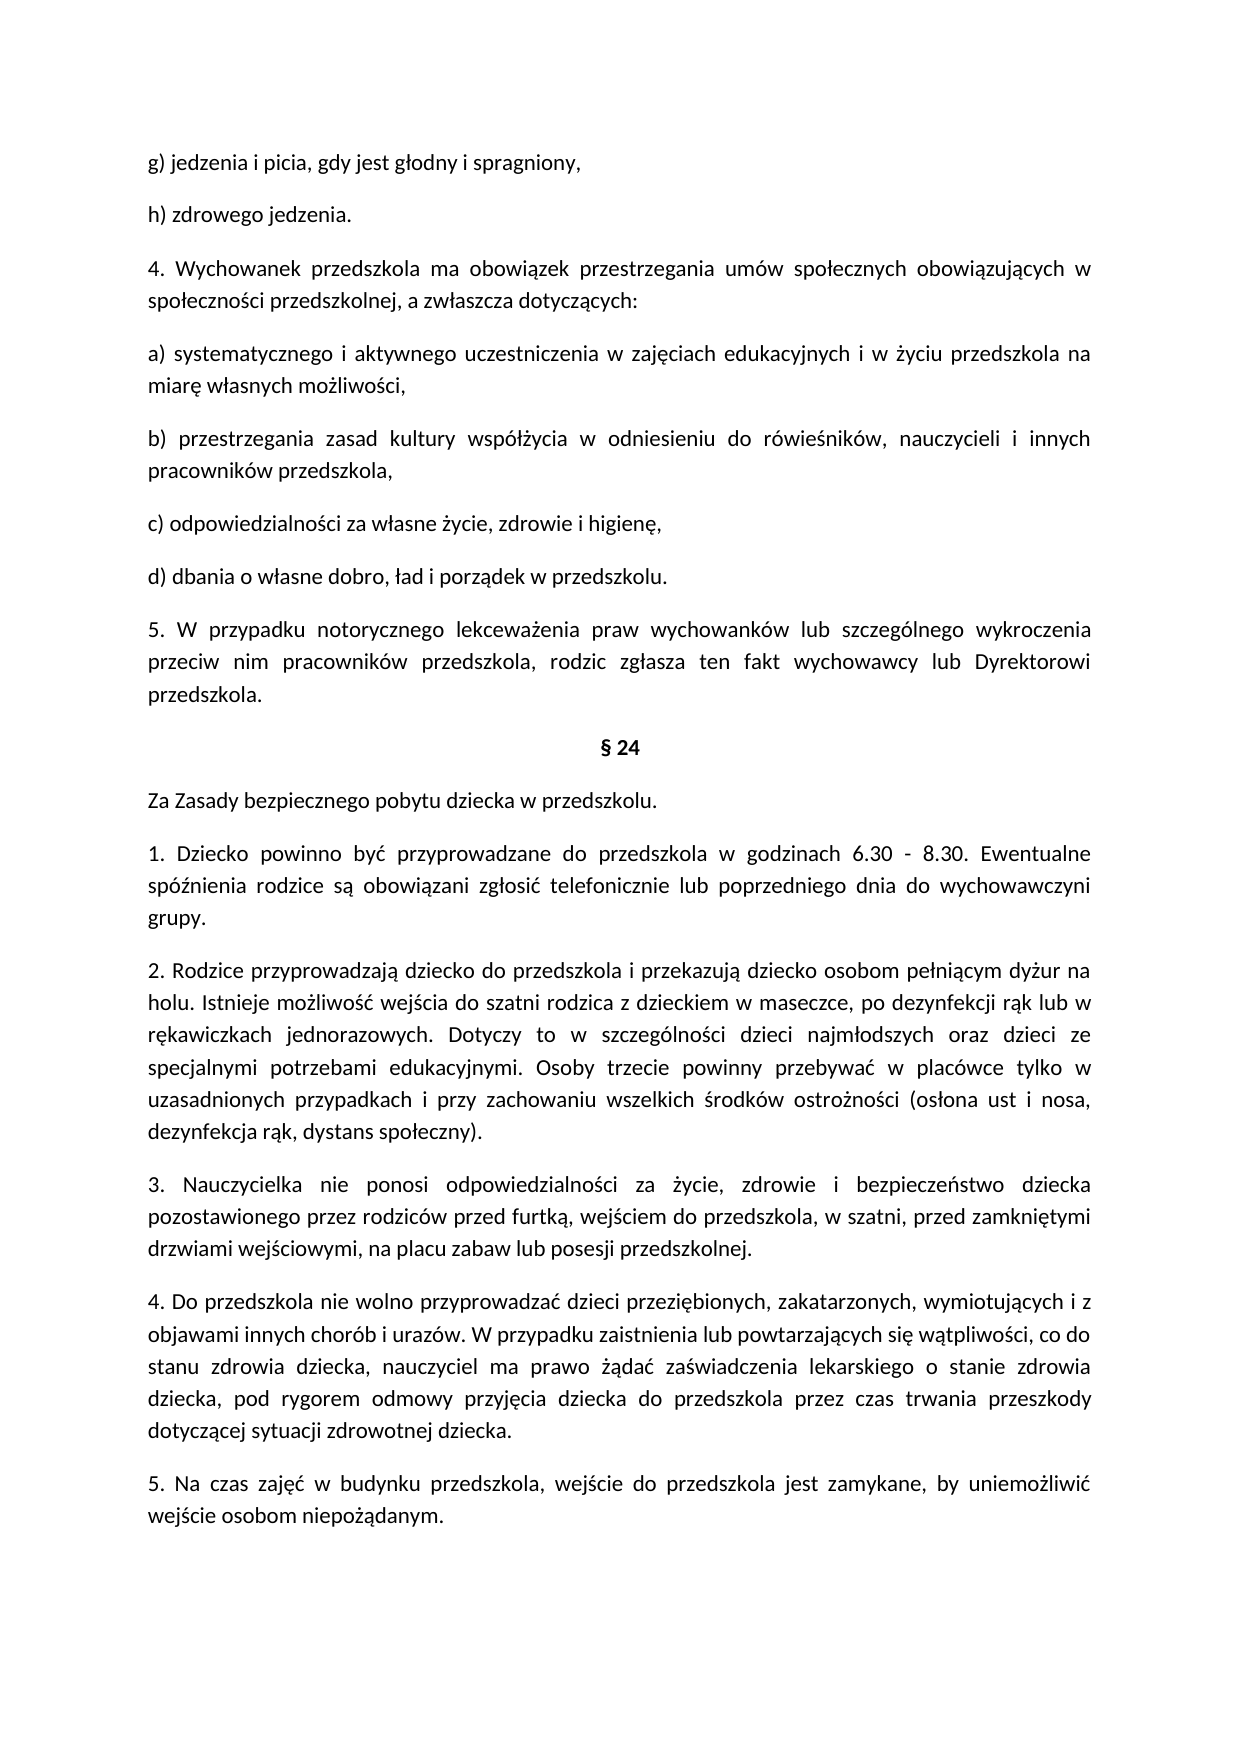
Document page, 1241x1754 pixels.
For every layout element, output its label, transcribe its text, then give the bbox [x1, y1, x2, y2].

text 5. Na czas zajęć w budynku przedszkola, wejście do przedszkola jest zamykane, by uniemożliwić wejście osobom niepożądanym. [148, 1469, 1093, 1529]
text 1. Dziecko powinno być przyprowadzane do przedszkola w godzinach 6.30 - 8.30. Ewentualne spóźnienia rodzice są obowiązani zgłosić telefonicznie lub poprzedniego dnia do wychowawczyni grupy. [148, 839, 1093, 931]
text 4. Wychowanek przedszkola ma obowiązek przestrzegania umów społecznych obowiązujących w społeczności przedszkolnej, a zwłaszcza dotyczących: [148, 254, 1093, 314]
text Za Zasady bezpiecznego pobytu dziecka w przedszkolu. [148, 786, 1093, 814]
text a) systematycznego i aktywnego uczestniczenia w zajęciach edukacyjnych i w życiu przedszkola na miarę własnych możliwości, [148, 339, 1093, 399]
text b) przestrzegania zasad kultury współżycia w odniesieniu do rówieśników, nauczycieli i innych pracowników przedszkola, [148, 424, 1093, 484]
text 4. Do przedszkola nie wolno przyprowadzać dzieci przeziębionych, zakatarzonych, wymiotujących i z objawami innych chorób i urazów. W przypadku zaistnienia lub powtarzających się wątpliwości, co do stanu zdrowia dziecka, nauczyciel ma prawo żądać zaświadczenia lekarskiego o stanie zdrowia dziecka, pod rygorem odmowy przyjęcia dziecka do przedszkola przez czas trwania przeszkody dotyczącej sytuacji zdrowotnej dziecka. [148, 1287, 1093, 1444]
text c) odpowiedzialności za własne życie, zdrowie i higienę, [148, 509, 1093, 537]
text 2. Rodzice przyprowadzają dziecko do przedszkola i przekazują dziecko osobom pełniącym dyżur na holu. Istnieje możliwość wejścia do szatni rodzica z dzieckiem w maseczce, po dezynfekcji rąk lub w rękawiczkach jednorazowych. Dotyczy to w szczególności dzieci najmłodszych oraz dzieci ze specjalnymi potrzebami edukacyjnymi. Osoby trzecie powinny przebywać w placówce tylko w uzasadnionych przypadkach i przy zachowaniu wszelkich środków ostrożności (osłona ust i nosa, dezynfekcja rąk, dystans społeczny). [148, 956, 1093, 1145]
text h) zdrowego jedzenia. [148, 201, 1093, 229]
text § 24 [148, 733, 1093, 761]
text g) jedzenia i picia, gdy jest głodny i spragniony, [148, 148, 1093, 176]
text 5. W przypadku notorycznego lekceważenia praw wychowanków lub szczególnego wykroczenia przeciw nim pracowników przedszkola, rodzic zgłasza ten fakt wychowawcy lub Dyrektorowi przedszkola. [148, 615, 1093, 708]
text d) dbania o własne dobro, ład i porządek w przedszkolu. [148, 562, 1093, 590]
text 3. Nauczycielka nie ponosi odpowiedzialności za życie, zdrowie i bezpieczeństwo dziecka pozostawionego przez rodziców przed furtką, wejściem do przedszkola, w szatni, przed zamkniętymi drzwiami wejściowymi, na placu zabaw lub posesji przedszkolnej. [148, 1170, 1093, 1262]
